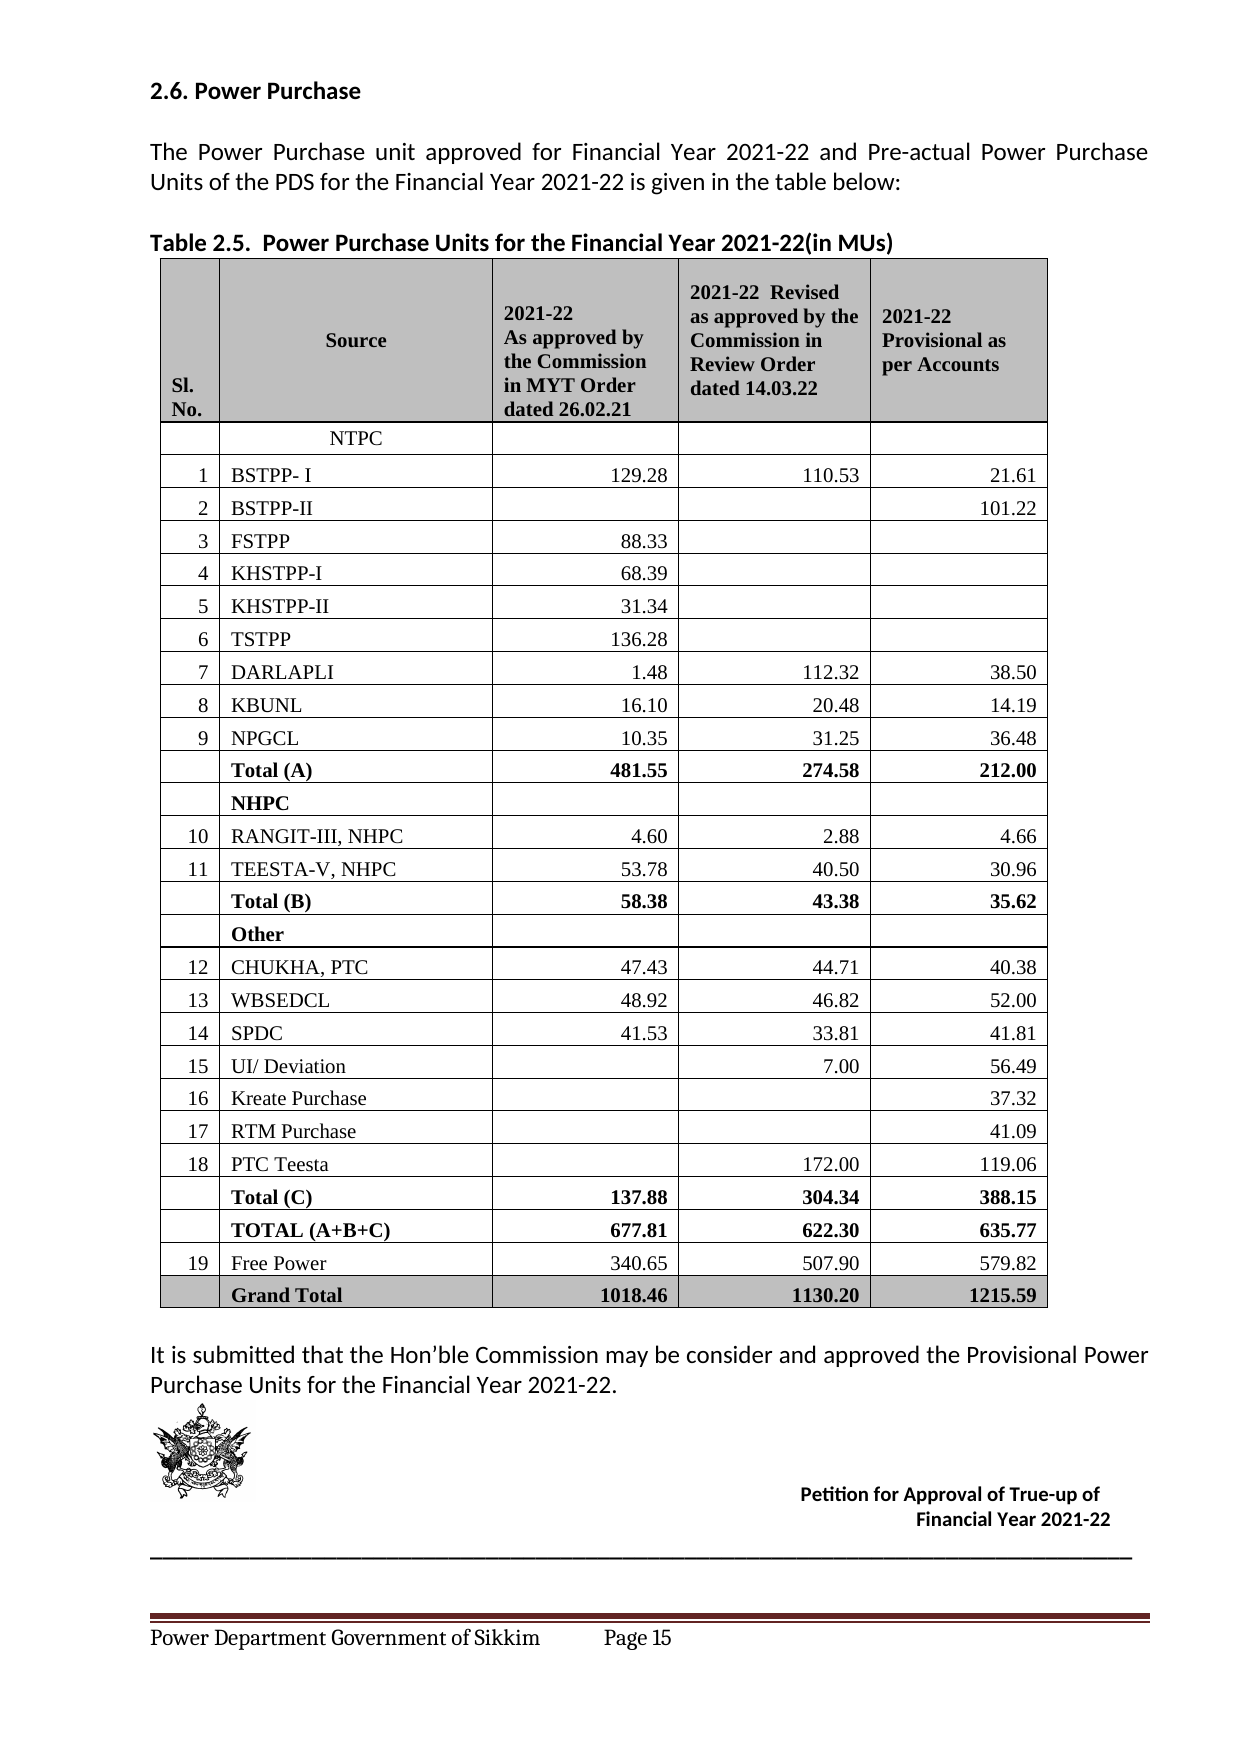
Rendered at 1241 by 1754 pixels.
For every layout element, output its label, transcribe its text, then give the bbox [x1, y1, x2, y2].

table_cell [493, 783, 678, 815]
table_cell [871, 915, 1047, 946]
text 2.6. Power Purchase [150, 75, 1150, 105]
table_cell 37.32 [871, 1079, 1047, 1110]
table_cell 304.34 [679, 1177, 870, 1209]
table_cell BSTPP-II [220, 488, 492, 520]
table_cell 31.34 [493, 586, 678, 618]
table_cell 15 [161, 1046, 219, 1078]
table_cell Grand Total [220, 1276, 492, 1307]
table_cell 10 [161, 816, 219, 848]
table_cell 4.60 [493, 816, 678, 848]
table_cell 1 [161, 455, 219, 487]
table_cell 18 [161, 1144, 219, 1176]
table_cell [493, 488, 678, 520]
table_cell 11 [161, 849, 219, 881]
table_cell KHSTPP-I [220, 554, 492, 585]
table_cell Total (C) [220, 1177, 492, 1209]
table_cell 12 [161, 948, 219, 979]
table_cell [161, 1210, 219, 1242]
table_cell 129.28 [493, 455, 678, 487]
table_cell [493, 423, 678, 454]
table_cell [871, 586, 1047, 618]
table_cell [871, 423, 1047, 454]
table_cell 10.35 [493, 718, 678, 749]
text Petition for Approval of True-up of [150, 1400, 1150, 1506]
table_header 2021-22 As approved by the Commission in MYT Order dated 26.02.21 [493, 259, 678, 421]
text The Power Purchase unit approved for Financial Year 2021-22 and Pre-actual Power Purchase Units of the PDS for the Financial Year 2021-22 is given in the table below: [150, 136, 1150, 197]
table_cell DARLAPLI [220, 652, 492, 684]
table_cell 7.00 [679, 1046, 870, 1078]
table_cell [161, 783, 219, 815]
table_cell 1018.46 [493, 1276, 678, 1307]
table_cell 1.48 [493, 652, 678, 684]
table_cell 41.09 [871, 1111, 1047, 1143]
table_cell 20.48 [679, 685, 870, 717]
table_cell 14.19 [871, 685, 1047, 717]
table_cell 6 [161, 619, 219, 651]
table_cell [161, 1177, 219, 1209]
table_cell [161, 751, 219, 782]
table_cell Other [220, 915, 492, 946]
table_cell 58.38 [493, 882, 678, 913]
table_cell 44.71 [679, 948, 870, 979]
table_cell 136.28 [493, 619, 678, 651]
table_cell [161, 423, 219, 454]
table_cell 112.32 [679, 652, 870, 684]
text It is submitted that the Hon’ble Commission may be consider and approved the Provisional Power Purchase Units for the Financial Year 2021-22. [150, 1339, 1150, 1400]
table_cell 5 [161, 586, 219, 618]
table_cell Total (A) [220, 751, 492, 782]
table_cell [679, 586, 870, 618]
table_cell 43.38 [679, 882, 870, 913]
table_cell [679, 1079, 870, 1110]
table_cell 137.88 [493, 1177, 678, 1209]
table_cell [161, 882, 219, 913]
table_cell [679, 521, 870, 553]
table_cell 52.00 [871, 980, 1047, 1012]
table_cell 47.43 [493, 948, 678, 979]
table_cell 40.38 [871, 948, 1047, 979]
table_cell 19 [161, 1243, 219, 1274]
table_cell 7 [161, 652, 219, 684]
table_header Sl. No. [161, 259, 219, 421]
table_cell 677.81 [493, 1210, 678, 1242]
table_cell [871, 783, 1047, 815]
table_cell 41.81 [871, 1013, 1047, 1045]
table_cell PTC Teesta [220, 1144, 492, 1176]
table_cell [679, 488, 870, 520]
table_cell 41.53 [493, 1013, 678, 1045]
table_cell 40.50 [679, 849, 870, 881]
table_cell 4.66 [871, 816, 1047, 848]
table_cell TEESTA-V, NHPC [220, 849, 492, 881]
table_cell TSTPP [220, 619, 492, 651]
table_cell [493, 1046, 678, 1078]
table_cell [679, 423, 870, 454]
table_cell 17 [161, 1111, 219, 1143]
table_cell 30.96 [871, 849, 1047, 881]
table_cell [679, 915, 870, 946]
table_cell 38.50 [871, 652, 1047, 684]
table_cell 110.53 [679, 455, 870, 487]
table_header Source [220, 259, 492, 421]
table_cell 274.58 [679, 751, 870, 782]
table_cell SPDC [220, 1013, 492, 1045]
table_cell 14 [161, 1013, 219, 1045]
table_cell Free Power [220, 1243, 492, 1274]
table_cell 31.25 [679, 718, 870, 749]
table_cell 9 [161, 718, 219, 749]
table_cell FSTPP [220, 521, 492, 553]
table_cell 35.62 [871, 882, 1047, 913]
table_cell 388.15 [871, 1177, 1047, 1209]
table_cell 4 [161, 554, 219, 585]
table_cell 21.61 [871, 455, 1047, 487]
table_cell 36.48 [871, 718, 1047, 749]
text Table 2.5. Power Purchase Units for the Financial Year 2021-22(in MUs) [150, 227, 1150, 258]
table_cell 119.06 [871, 1144, 1047, 1176]
table_cell RANGIT-III, NHPC [220, 816, 492, 848]
table_cell 481.55 [493, 751, 678, 782]
table_cell KBUNL [220, 685, 492, 717]
list Financial Year 2021-22 [225, 1506, 1150, 1532]
table_cell [679, 619, 870, 651]
text _______________________________________________________________________________ [150, 1532, 1150, 1562]
table_cell [493, 1079, 678, 1110]
table_cell UI/ Deviation [220, 1046, 492, 1078]
table_cell [161, 915, 219, 946]
table_cell KHSTPP-II [220, 586, 492, 618]
table_cell [493, 915, 678, 946]
table_cell NHPC [220, 783, 492, 815]
table_cell 1215.59 [871, 1276, 1047, 1307]
table_cell 2.88 [679, 816, 870, 848]
table_cell [871, 521, 1047, 553]
table_cell 13 [161, 980, 219, 1012]
table_cell [493, 1144, 678, 1176]
table_cell 340.65 [493, 1243, 678, 1274]
table_header 2021-22 Provisional as per Accounts [871, 259, 1047, 421]
table_cell WBSEDCL [220, 980, 492, 1012]
table_cell 88.33 [493, 521, 678, 553]
table_cell RTM Purchase [220, 1111, 492, 1143]
table_cell 2 [161, 488, 219, 520]
table_cell 579.82 [871, 1243, 1047, 1274]
table_cell 172.00 [679, 1144, 870, 1176]
table_cell [679, 554, 870, 585]
table_cell [871, 619, 1047, 651]
table_cell 8 [161, 685, 219, 717]
table_cell 507.90 [679, 1243, 870, 1274]
table_cell 46.82 [679, 980, 870, 1012]
table_cell 16.10 [493, 685, 678, 717]
table_cell 101.22 [871, 488, 1047, 520]
table_cell [161, 1276, 219, 1307]
table_header 2021-22 Revised as approved by the Commission in Review Order dated 14.03.22 [679, 259, 870, 421]
table_cell 56.49 [871, 1046, 1047, 1078]
table_cell 68.39 [493, 554, 678, 585]
table_cell 3 [161, 521, 219, 553]
table_cell NTPC [220, 423, 492, 454]
table_cell CHUKHA, PTC [220, 948, 492, 979]
table_cell [871, 554, 1047, 585]
table_cell 1130.20 [679, 1276, 870, 1307]
table_cell NPGCL [220, 718, 492, 749]
table_cell 635.77 [871, 1210, 1047, 1242]
table_cell 48.92 [493, 980, 678, 1012]
table_cell 212.00 [871, 751, 1047, 782]
table_cell Total (B) [220, 882, 492, 913]
table_cell [493, 1111, 678, 1143]
table_cell 622.30 [679, 1210, 870, 1242]
table_cell 53.78 [493, 849, 678, 881]
table_cell [679, 1111, 870, 1143]
table_cell 16 [161, 1079, 219, 1110]
table_cell TOTAL (A+B+C) [220, 1210, 492, 1242]
table_cell 33.81 [679, 1013, 870, 1045]
table_cell [679, 783, 870, 815]
table_cell Kreate Purchase [220, 1079, 492, 1110]
table_cell BSTPP- I [220, 455, 492, 487]
picture [150, 1400, 257, 1502]
